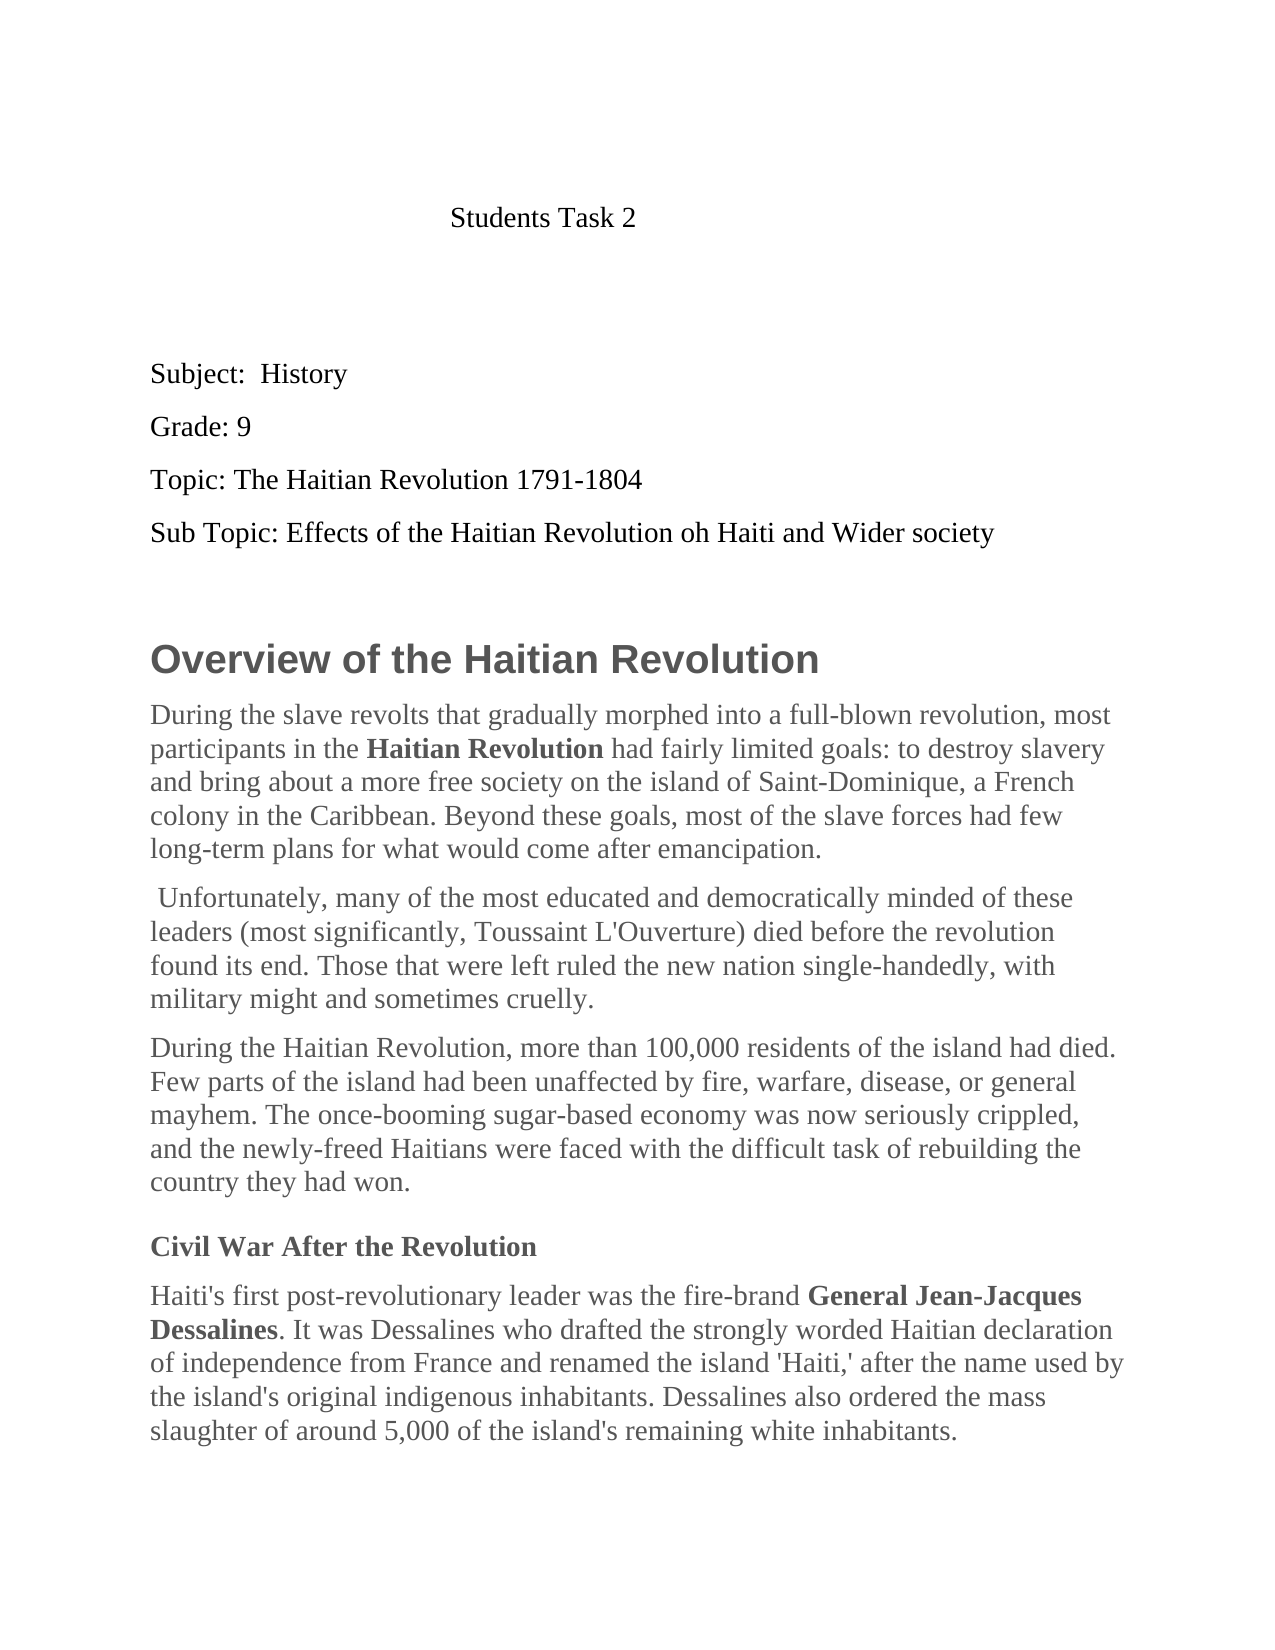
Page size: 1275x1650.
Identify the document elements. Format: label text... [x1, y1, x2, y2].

text Topic: The Haitian Revolution 1791-1804 [150, 462, 1125, 495]
text Grade: 9 [150, 409, 1125, 443]
text Haiti's first post-revolutionary leader was the fire-brand General Jean-Jacques Dessalines. It was Dessalines who drafted the strongly worded Haitian declaration of independence from France and renamed the island 'Haiti,' after the name used by the island's original indigenous inhabitants. Dessalines also ordered the mass slaughter of around 5,000 of the island's remaining white inhabitants. [150, 1278, 1125, 1446]
text Civil War After the Revolution [150, 1229, 1125, 1263]
text During the slave revolts that gradually morphed into a full-blown revolution, most participants in the Haitian Revolution had fairly limited goals: to destroy slavery and bring about a more free society on the island of Saint-Dominique, a French colony in the Caribbean. Beyond these goals, most of the slave forces had few long-term plans for what would come after emancipation. [150, 697, 1125, 865]
text Unfortunately, many of the most educated and democratically minded of these leaders (most significantly, Toussaint L'Ouverture) died before the revolution found its end. Those that were left ruled the new nation single-handedly, with military might and sometimes cruelly. [150, 881, 1125, 1015]
text Overview of the Haitian Revolution [150, 635, 1125, 682]
text During the Haitian Revolution, more than 100,000 residents of the island had died. Few parts of the island had been unaffected by fire, warfare, disease, or general mayhem. The once-booming sugar-based economy was now seriously crippled, and the newly-freed Haitians were faced with the difficult task of rebuilding the country they had won. [150, 1030, 1125, 1198]
text Students Task 2 [375, 200, 1125, 234]
text Sub Topic: Effects of the Haitian Revolution oh Haiti and Wider society [150, 515, 1125, 548]
text Subject: History [150, 356, 1125, 390]
